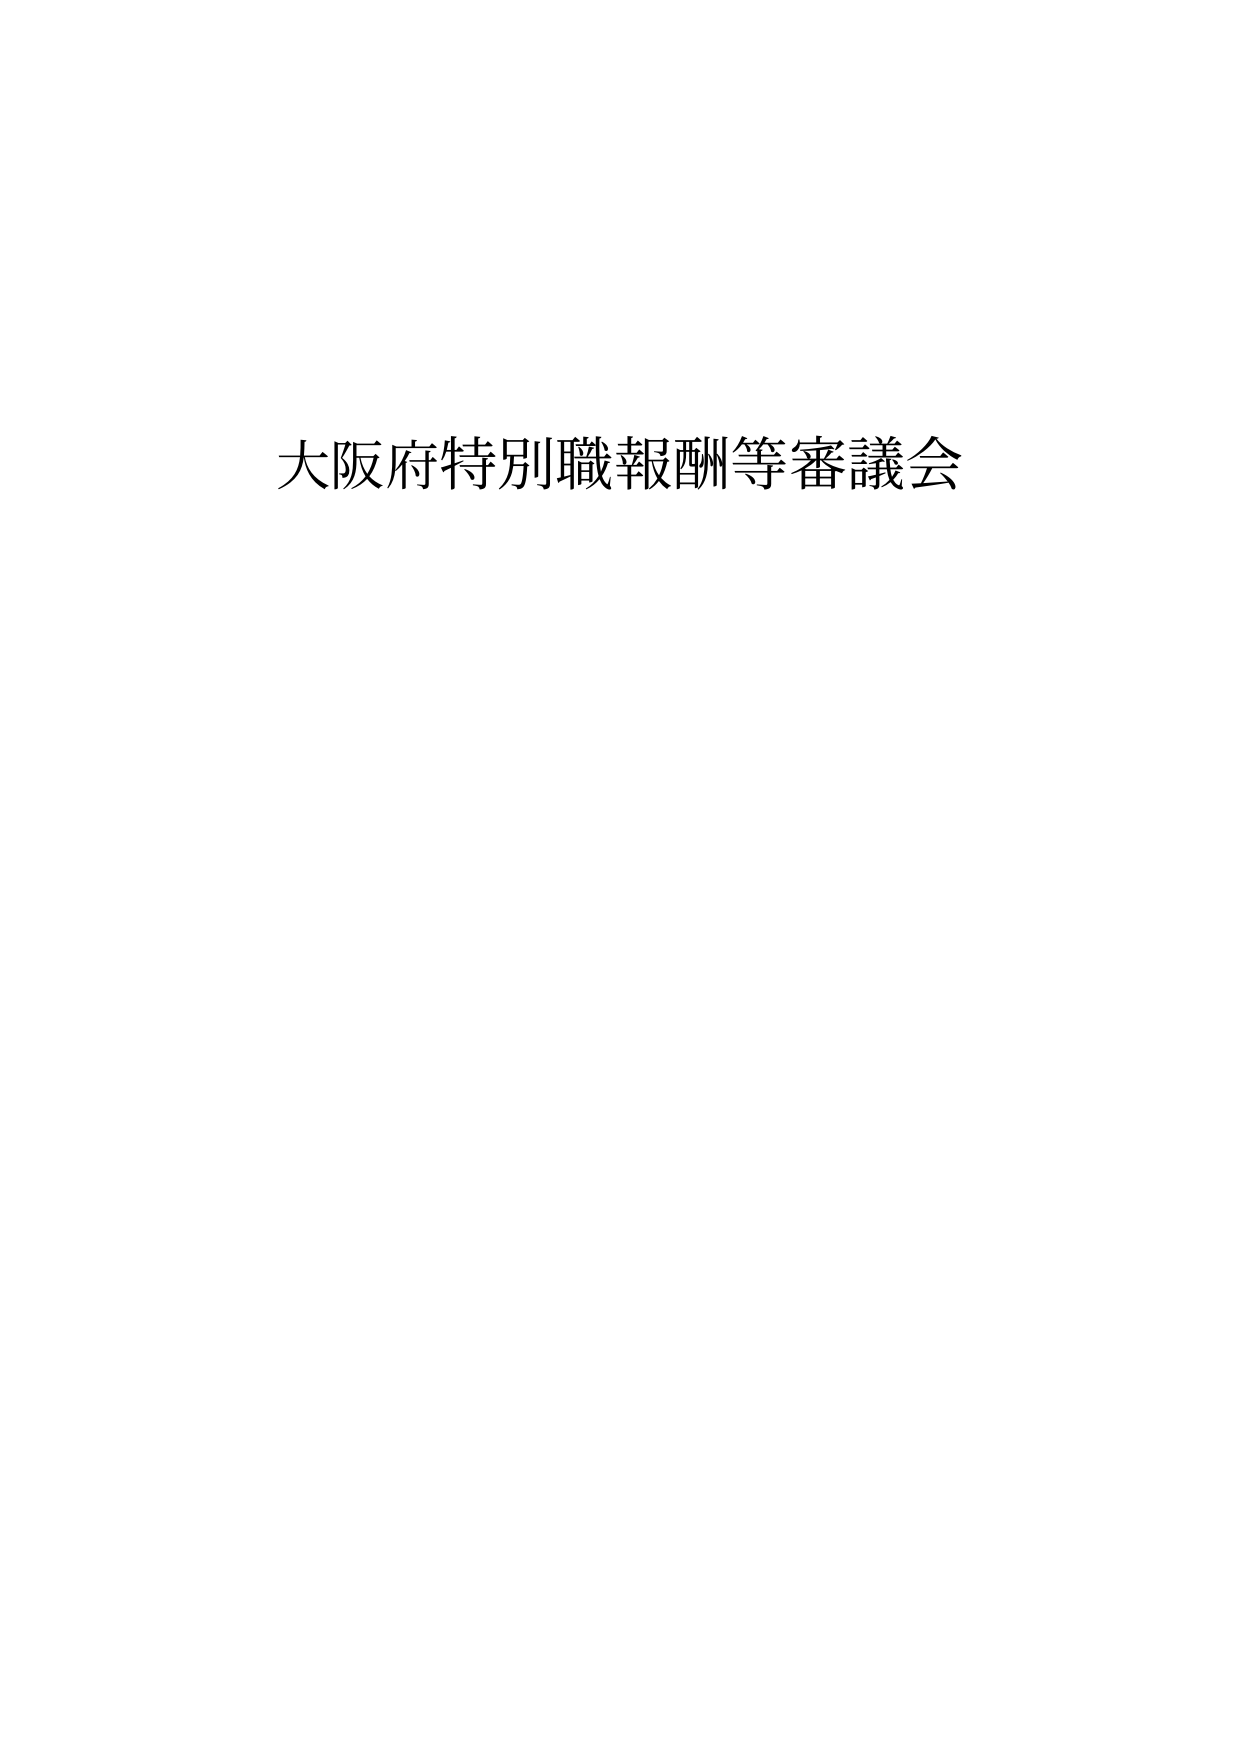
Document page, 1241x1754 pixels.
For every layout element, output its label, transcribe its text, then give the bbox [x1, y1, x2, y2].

text 大阪府特別職報酬等審議会 [177, 404, 1063, 517]
